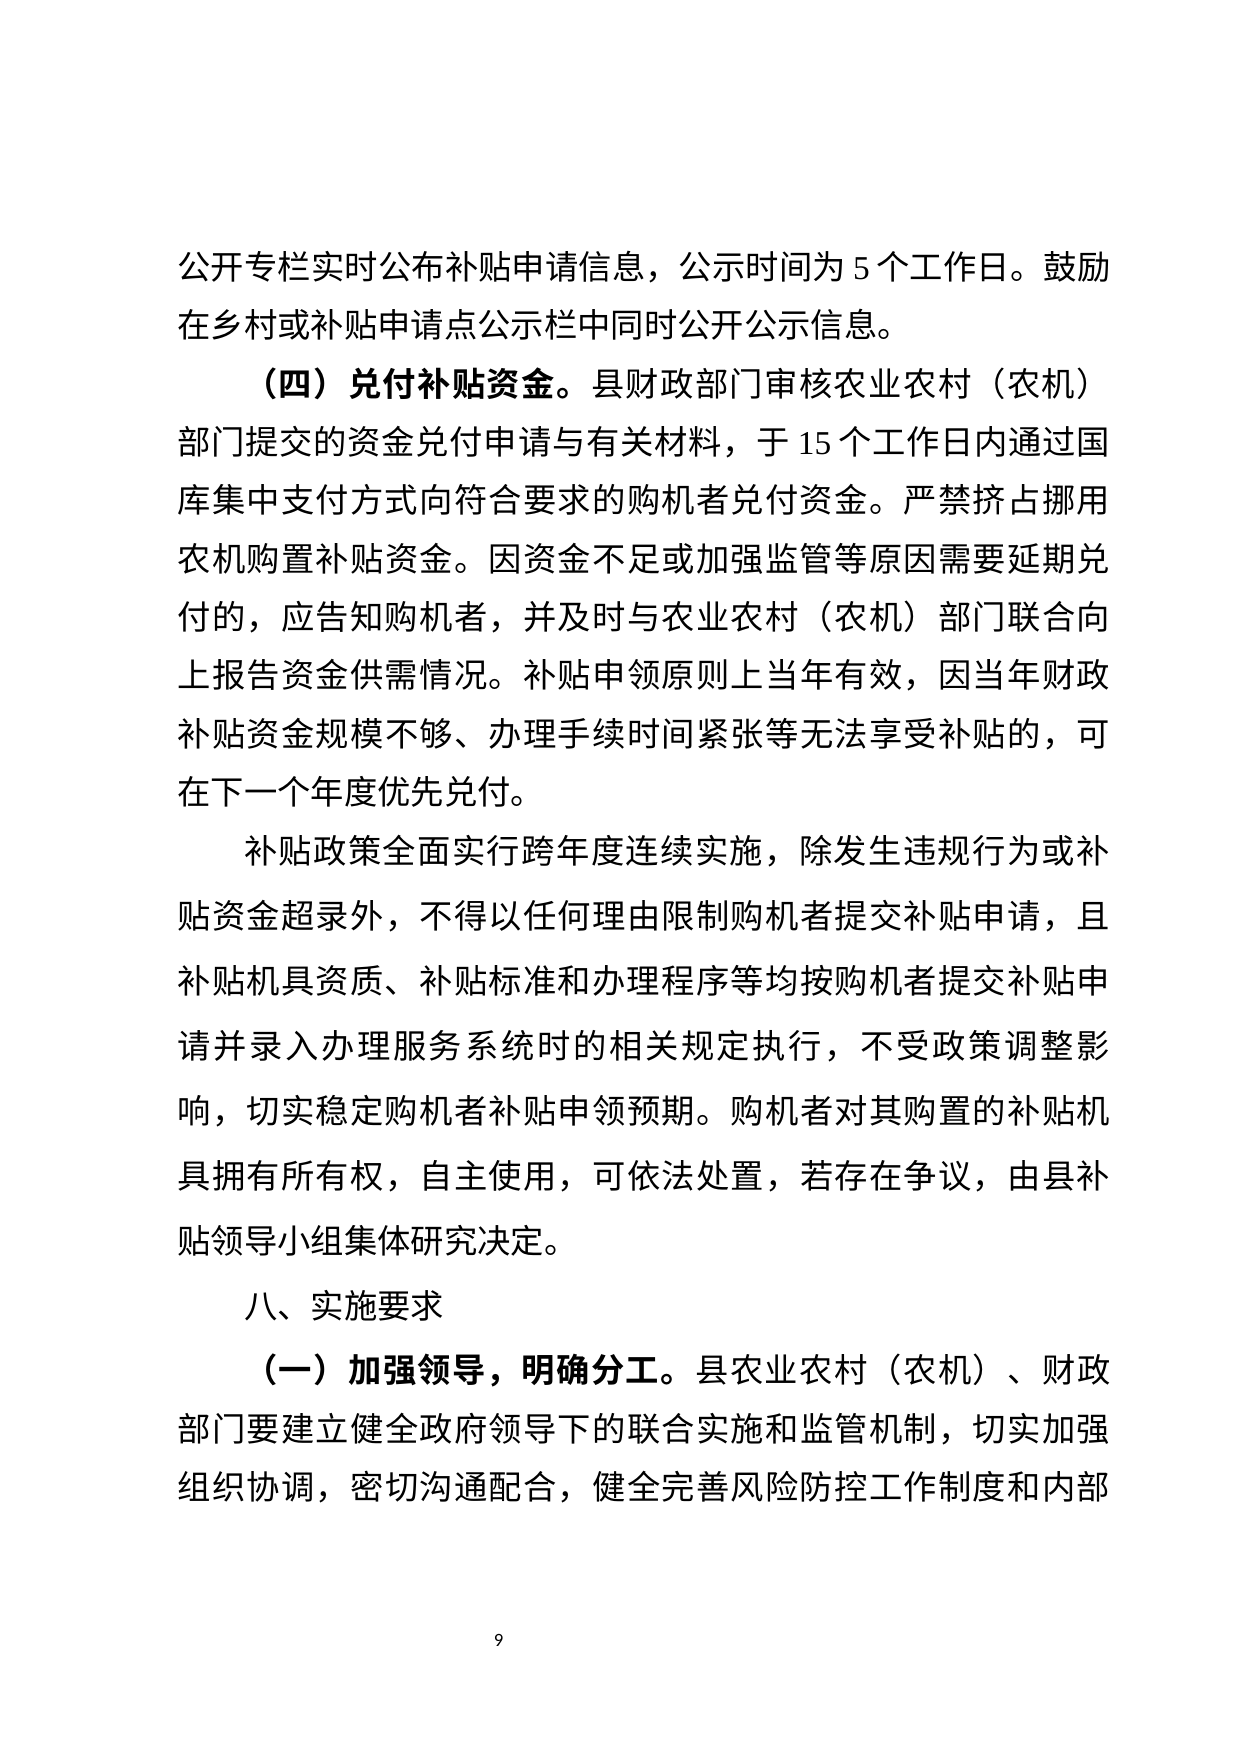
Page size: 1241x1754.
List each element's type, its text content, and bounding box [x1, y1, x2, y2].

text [177, 1336, 1110, 1511]
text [177, 233, 1110, 349]
text 补贴政策全面实行跨年度连续实施，除发生违规行为或补贴资金超录外，不得以任何理由限制购机者提交补贴申请，且补贴机具资质、补贴标准和办理程序等均按购机者提交补贴申请并录入办理服务系统时的相关规定执行，不受政策调整影响，切实稳定购机者补贴申领预期。购机者对其购置的补贴机具拥有所有权，自主使用，可依法处置，若存在争议，由县补贴领导小组集体研究决定。 [177, 816, 1110, 1271]
text （四）兑付补贴资金。县财政部门审核农业农村（农机）部门提交的资金兑付申请与有关材料，于15个工作日内通过国库集中支付方式向符合要求的购机者兑付资金。严禁挤占挪用农机购置补贴资金。因资金不足或加强监管等原因需要延期兑付的，应告知购机者，并及时与农业农村（农机）部门联合向上报告资金供需情况。补贴申领原则上当年有效，因当年财政补贴资金规模不够、办理手续时间紧张等无法享受补贴的，可在下一个年度优先兑付。 [177, 349, 1110, 816]
text 八、实施要求 [177, 1271, 1110, 1336]
